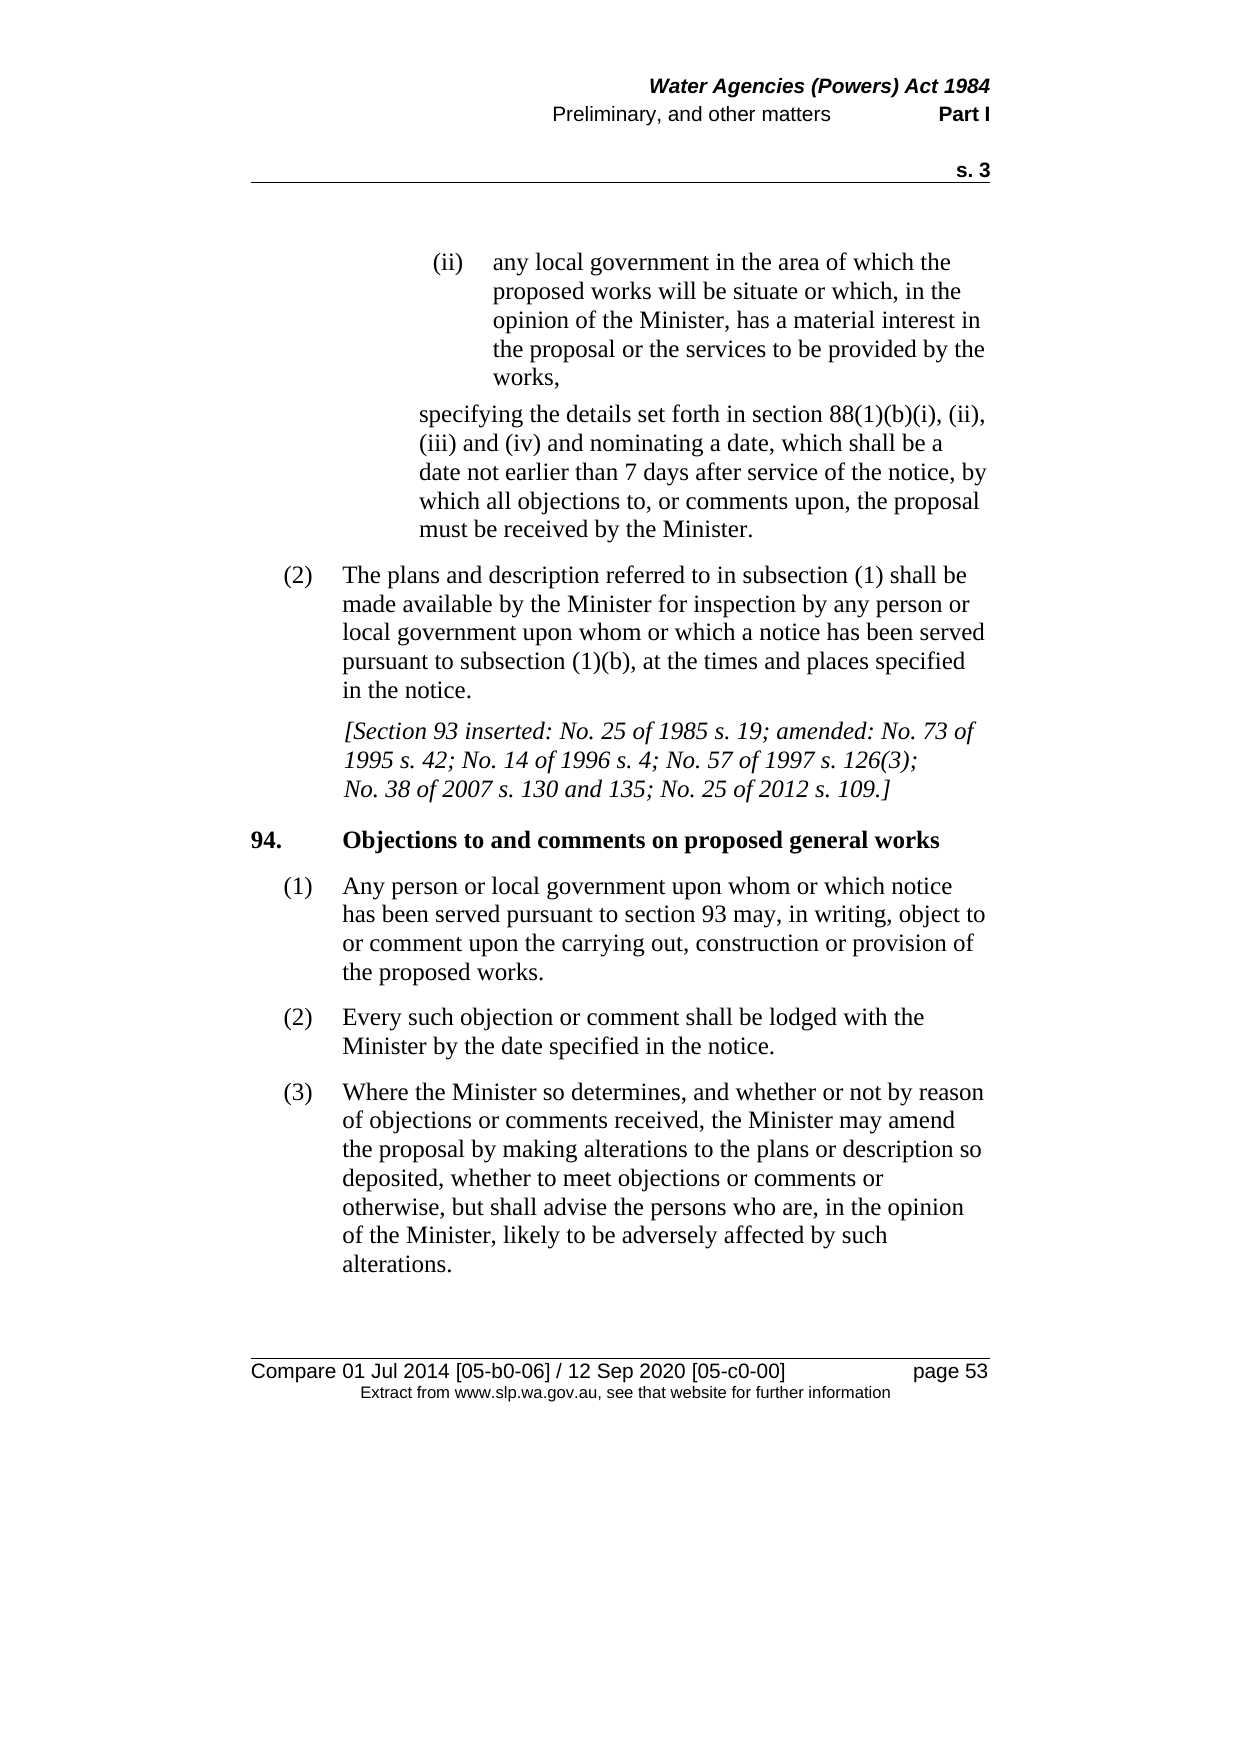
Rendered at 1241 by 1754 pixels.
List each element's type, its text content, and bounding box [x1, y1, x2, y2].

text (ii) any local government in the area of which the proposed works will be situate or which, in the opinion of the Minister, has a material interest in the proposal or the services to be provided by the works, [251, 247, 990, 391]
text specifying the details set forth in section 88(1)(b)(i), (ii), (iii) and (iv) and nominating a date, which shall be a date not earlier than 7 days after service of the notice, by which all objections to, or comments upon, the proposal must be received by the Minister. [251, 399, 990, 543]
text (2) The plans and description referred to in subsection (1) shall be made available by the Minister for inspection by any person or local government upon whom or which a notice has been served pursuant to subsection (1)(b), at the times and places specified in the notice. [251, 560, 990, 704]
text (1) Any person or local government upon whom or which notice has been served pursuant to section 93 may, in writing, object to or comment upon the carrying out, construction or provision of the proposed works. [251, 871, 990, 986]
text (2) Every such objection or comment shall be lodged with the Minister by the date specified in the notice. [251, 1002, 990, 1060]
text [Section 93 inserted: No. 25 of 1985 s. 19; amended: No. 73 of 1995 s. 42; No. 14 of 1996 s. 4; No. 57 of 1997 s. 126(3); No. 38 of 2007 s. 130 and 135; No. 25 of 2012 s. 109.] [251, 716, 990, 802]
text (3) Where the Minister so determines, and whether or not by reason of objections or comments received, the Minister may amend the proposal by making alterations to the plans or description so deposited, whether to meet objections or comments or otherwise, but shall advise the persons who are, in the opinion of the Minister, likely to be adversely affected by such alterations. [251, 1077, 990, 1278]
subtitle 94. Objections to and comments on proposed general works [251, 825, 990, 854]
